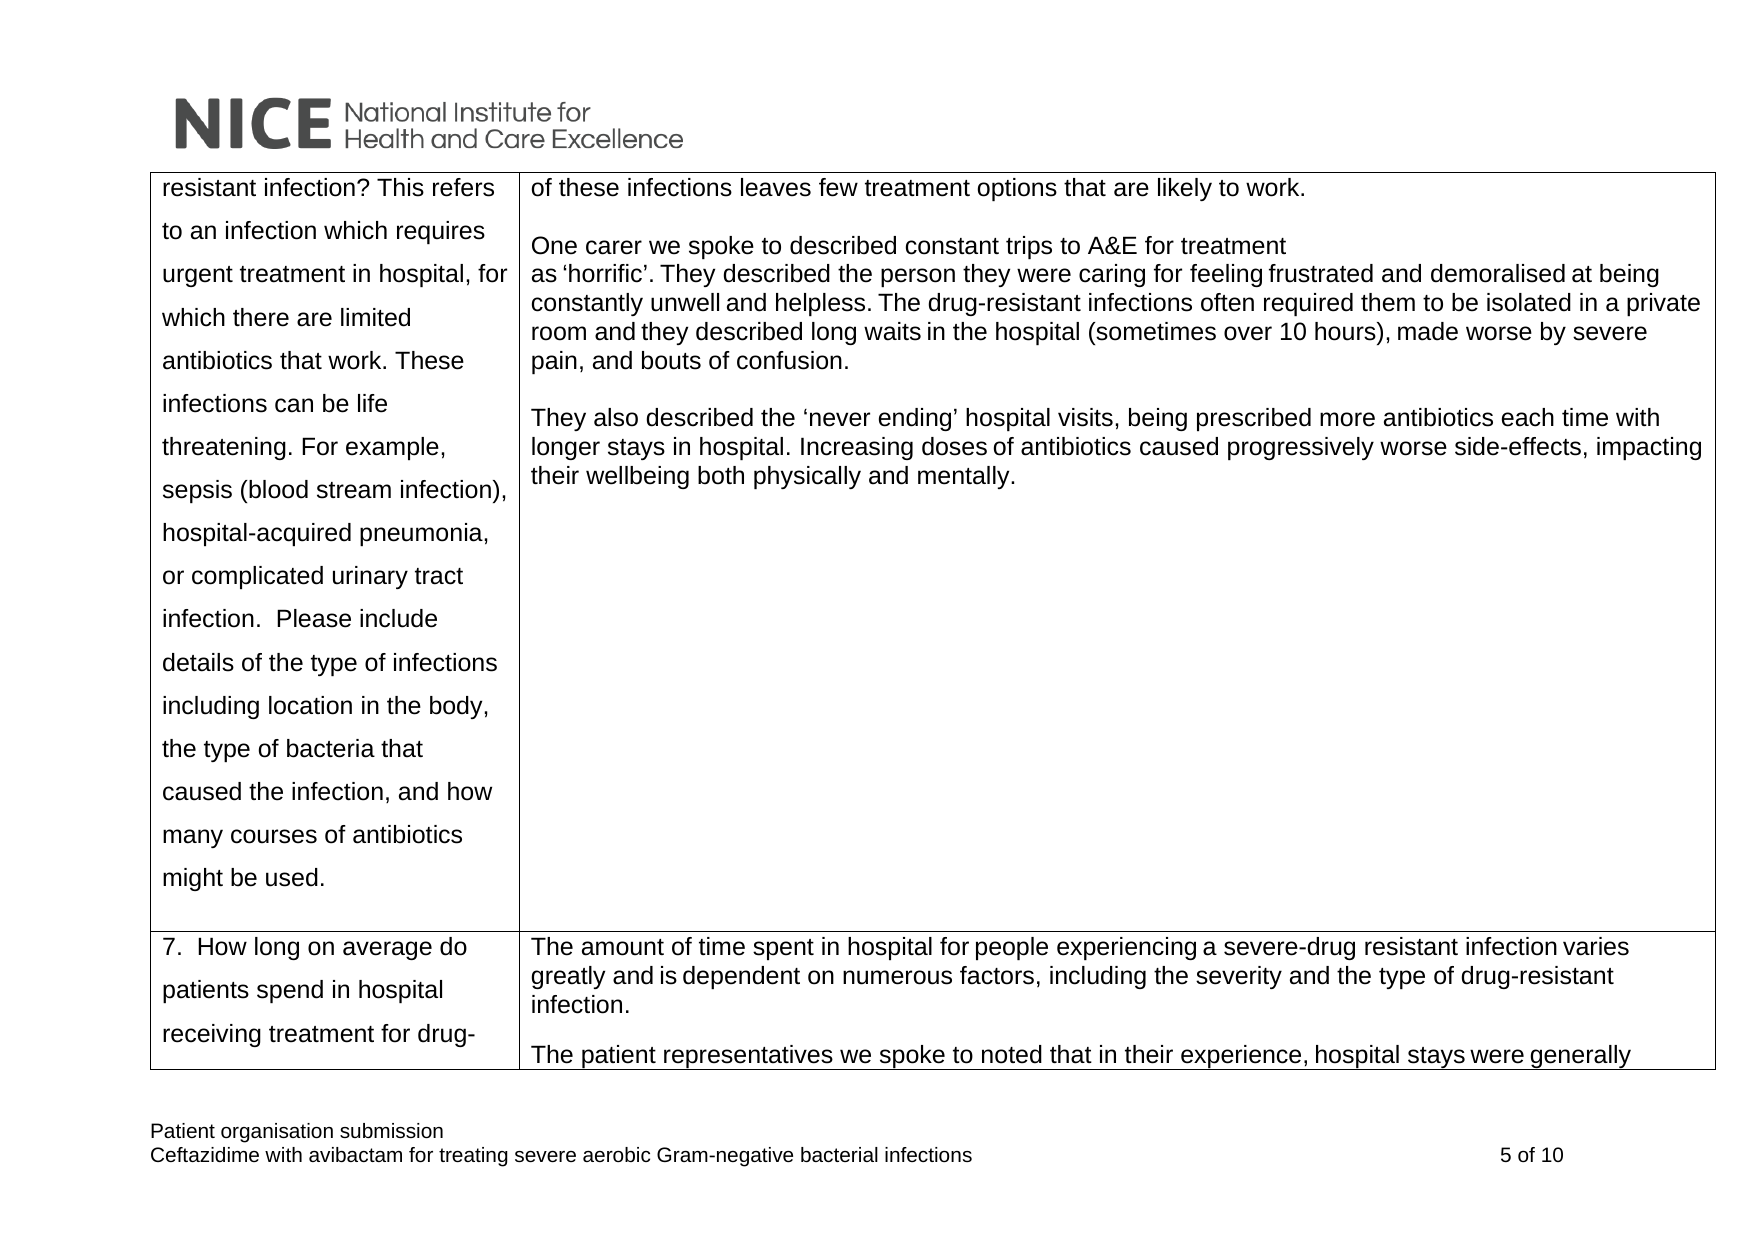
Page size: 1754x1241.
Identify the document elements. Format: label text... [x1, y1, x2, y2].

table_cell 7. How long on average do patients spend in hospital receiving treatment for drug-resistant infections? [151, 932, 519, 1069]
picture [150, 73, 708, 172]
